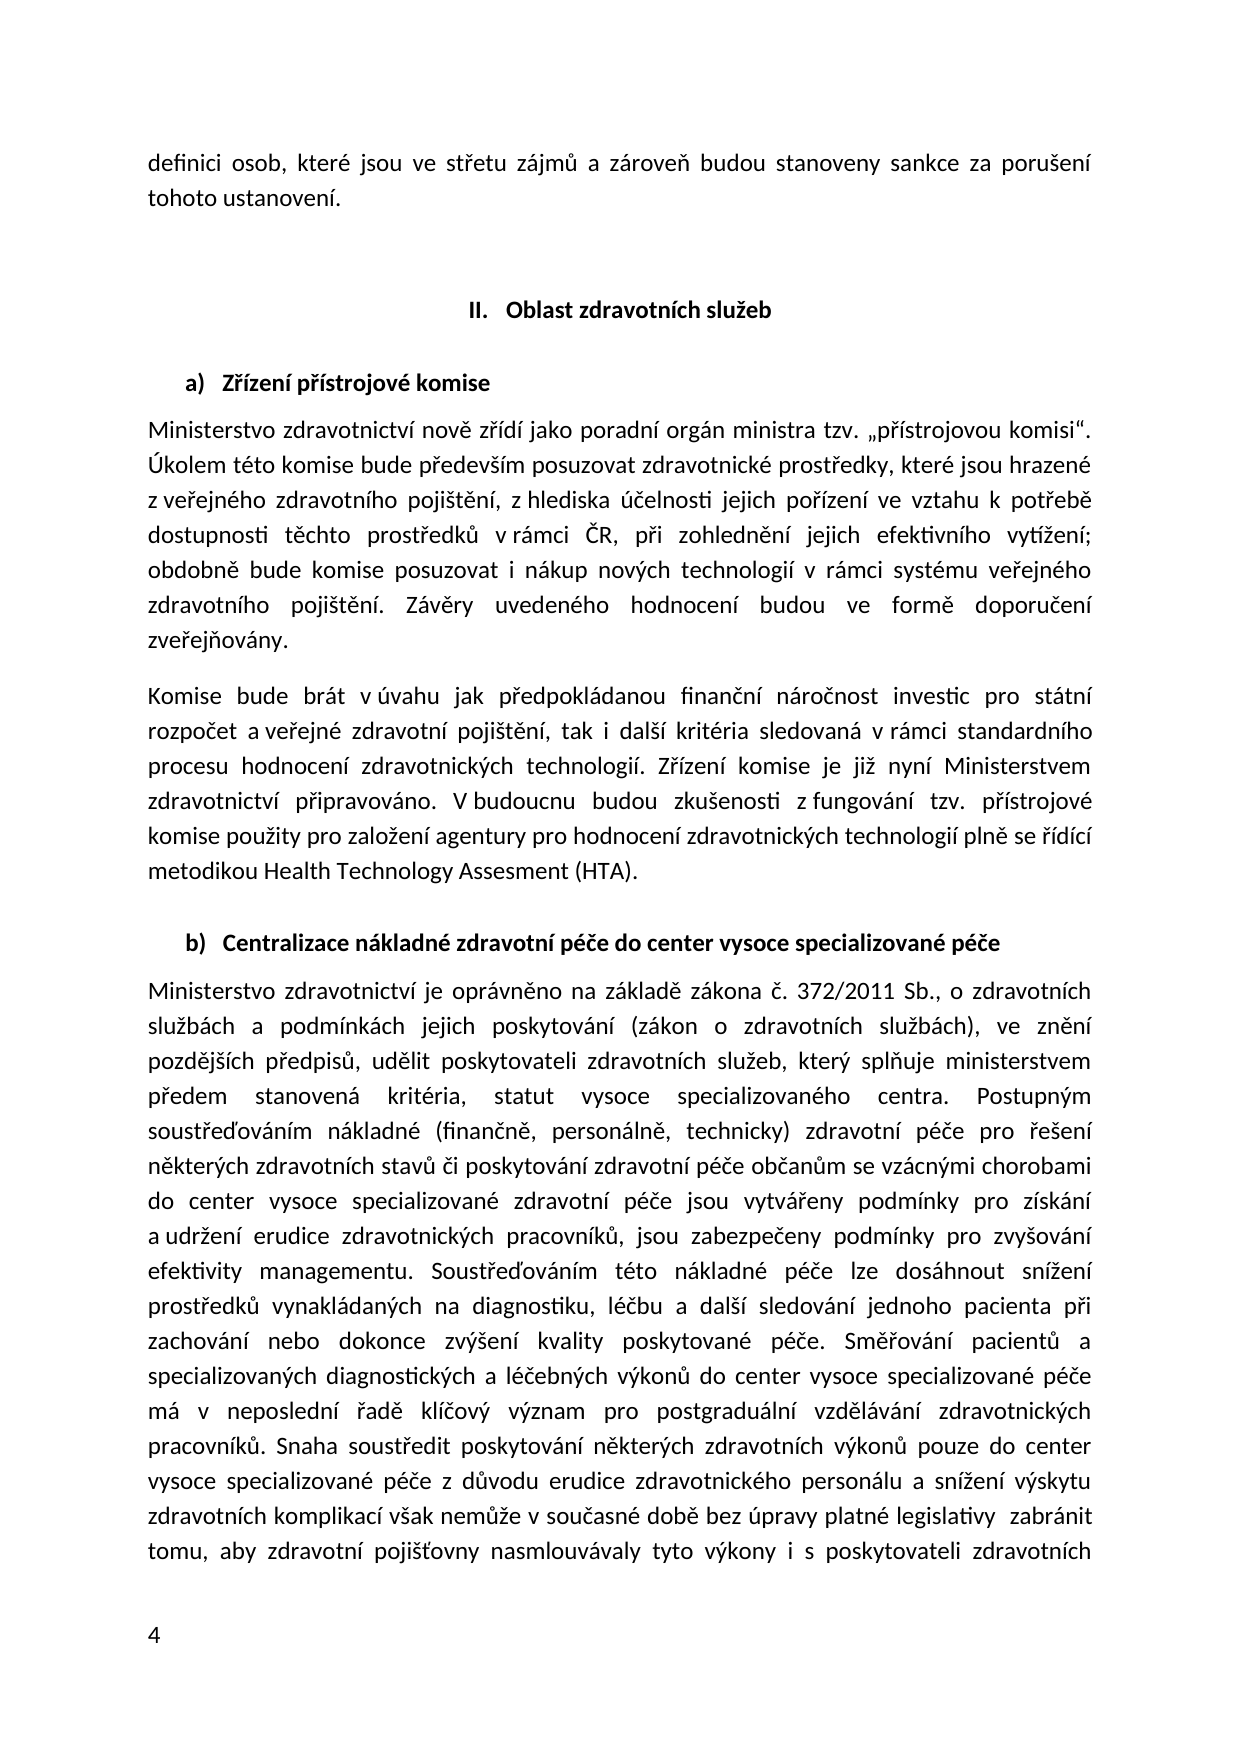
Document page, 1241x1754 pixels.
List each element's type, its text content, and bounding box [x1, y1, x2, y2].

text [148, 975, 1093, 1566]
text Ministerstvo zdravotnictví nově zřídí jako poradní orgán ministra tzv. „přístrojovou komisi“. Úkolem této komise bude především posuzovat zdravotnické prostředky, které jsou hrazené z veřejného zdravotního pojištění, z hlediska účelnosti jejich pořízení ve vztahu k potřebě dostupnosti těchto prostředků v rámci ČR, při zohlednění jejich efektivního vytížení; obdobně bude komise posuzovat i nákup nových technologií v rámci systému veřejného zdravotního pojištění. Závěry uvedeného hodnocení budou ve formě doporučení zveřejňovány. [148, 414, 1093, 655]
subtitle Zřízení přístrojové komise [185, 367, 1093, 397]
subtitle Centralizace nákladné zdravotní péče do center vysoce specializované péče [185, 928, 1093, 958]
subtitle Oblast zdravotních služeb [148, 294, 1093, 325]
text Komise bude brát v úvahu jak předpokládanou finanční náročnost investic pro státní rozpočet a veřejné zdravotní pojištění, tak i další kritéria sledovaná v rámci standardního procesu hodnocení zdravotnických technologií. Zřízení komise je již nyní Ministerstvem zdravotnictví připravováno. V budoucnu budou zkušenosti z fungování tzv. přístrojové komise použity pro založení agentury pro hodnocení zdravotnických technologií plně se řídící metodikou Health Technology Assesment (HTA). [148, 680, 1093, 886]
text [148, 148, 1093, 213]
